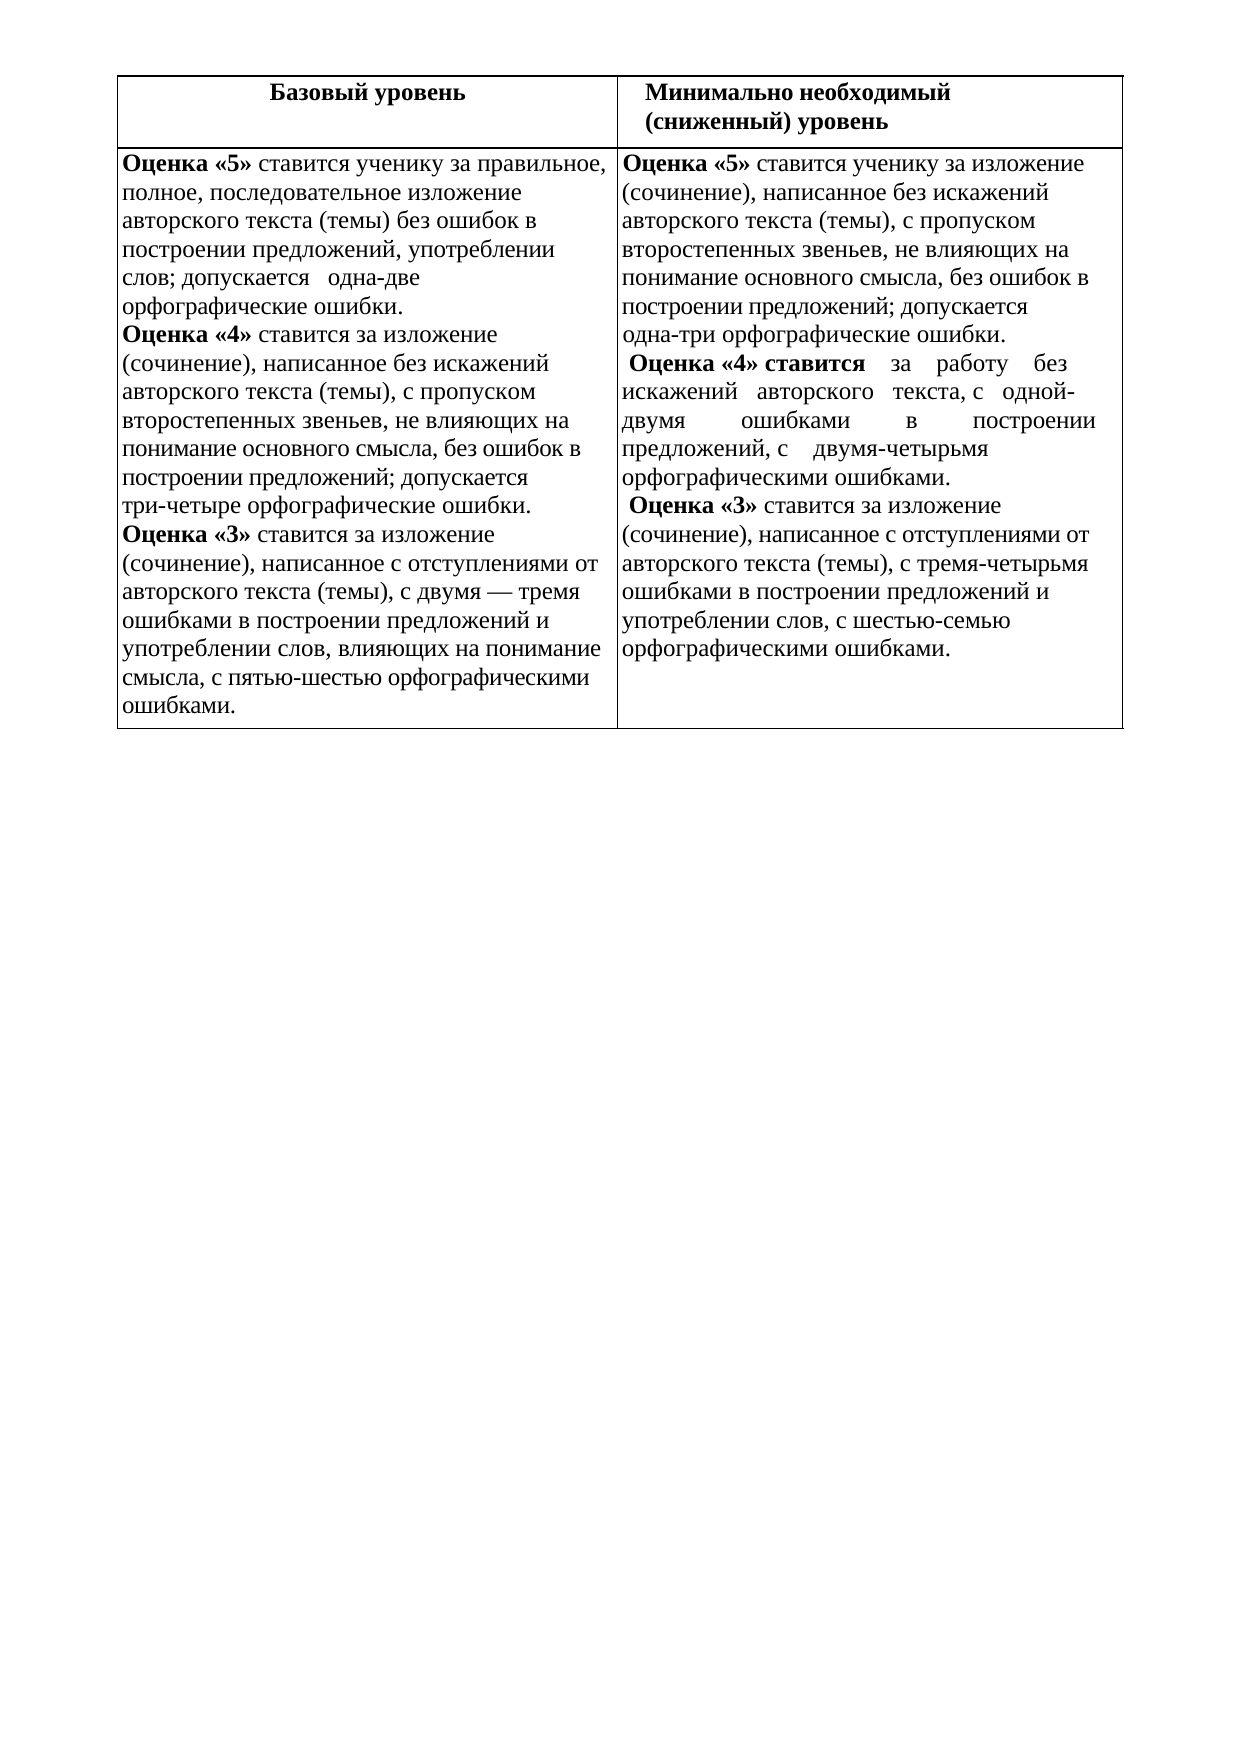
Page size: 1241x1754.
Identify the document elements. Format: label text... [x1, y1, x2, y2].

table_header Базовый уровень [118, 77, 617, 147]
table_cell Оценка «5» ставится ученику за изложение (сочинение), написанное без искажений авторского текста (темы), с пропуском второстепенных звеньев, не влияющих на понимание основного смысла, без ошибок в построении предложений; допускается одна-три орфографические ошибки. Оценка «4» ставится за работу без искажений авторского текста, с одной-двумя ошибками в построении предложений, с двумя-четырьмя орфографическими ошибками. Оценка «3» ставится за изложение (сочинение), написанное с отступлениями от авторского текста (темы), с тремя-четырьмя ошибками в построении предложений и употреблении слов, с шестью-семью орфографическими ошибками. [618, 149, 1122, 728]
table_cell Оценка «5» ставится ученику за правильное, полное, последовательное изложение авторского текста (темы) без ошибок в построении предложений, употреблении слов; допускается одна-две орфографические ошибки. Оценка «4» ставится за изложение (сочинение), написанное без искажений авторского текста (темы), с пропуском второстепенных звеньев, не влияющих на понимание основного смысла, без ошибок в построении предложений; допускается три-четыре орфографические ошибки. Оценка «3» ставится за изложение (сочинение), написанное с отступлениями от авторского текста (темы), с двумя — тремя ошибками в построении предложений и употреблении слов, влияющих на понимание смысла, с пятью-шестью орфографическими ошибками. [118, 149, 617, 728]
table_header Минимально необходимый (сниженный) уровень [618, 77, 1122, 147]
